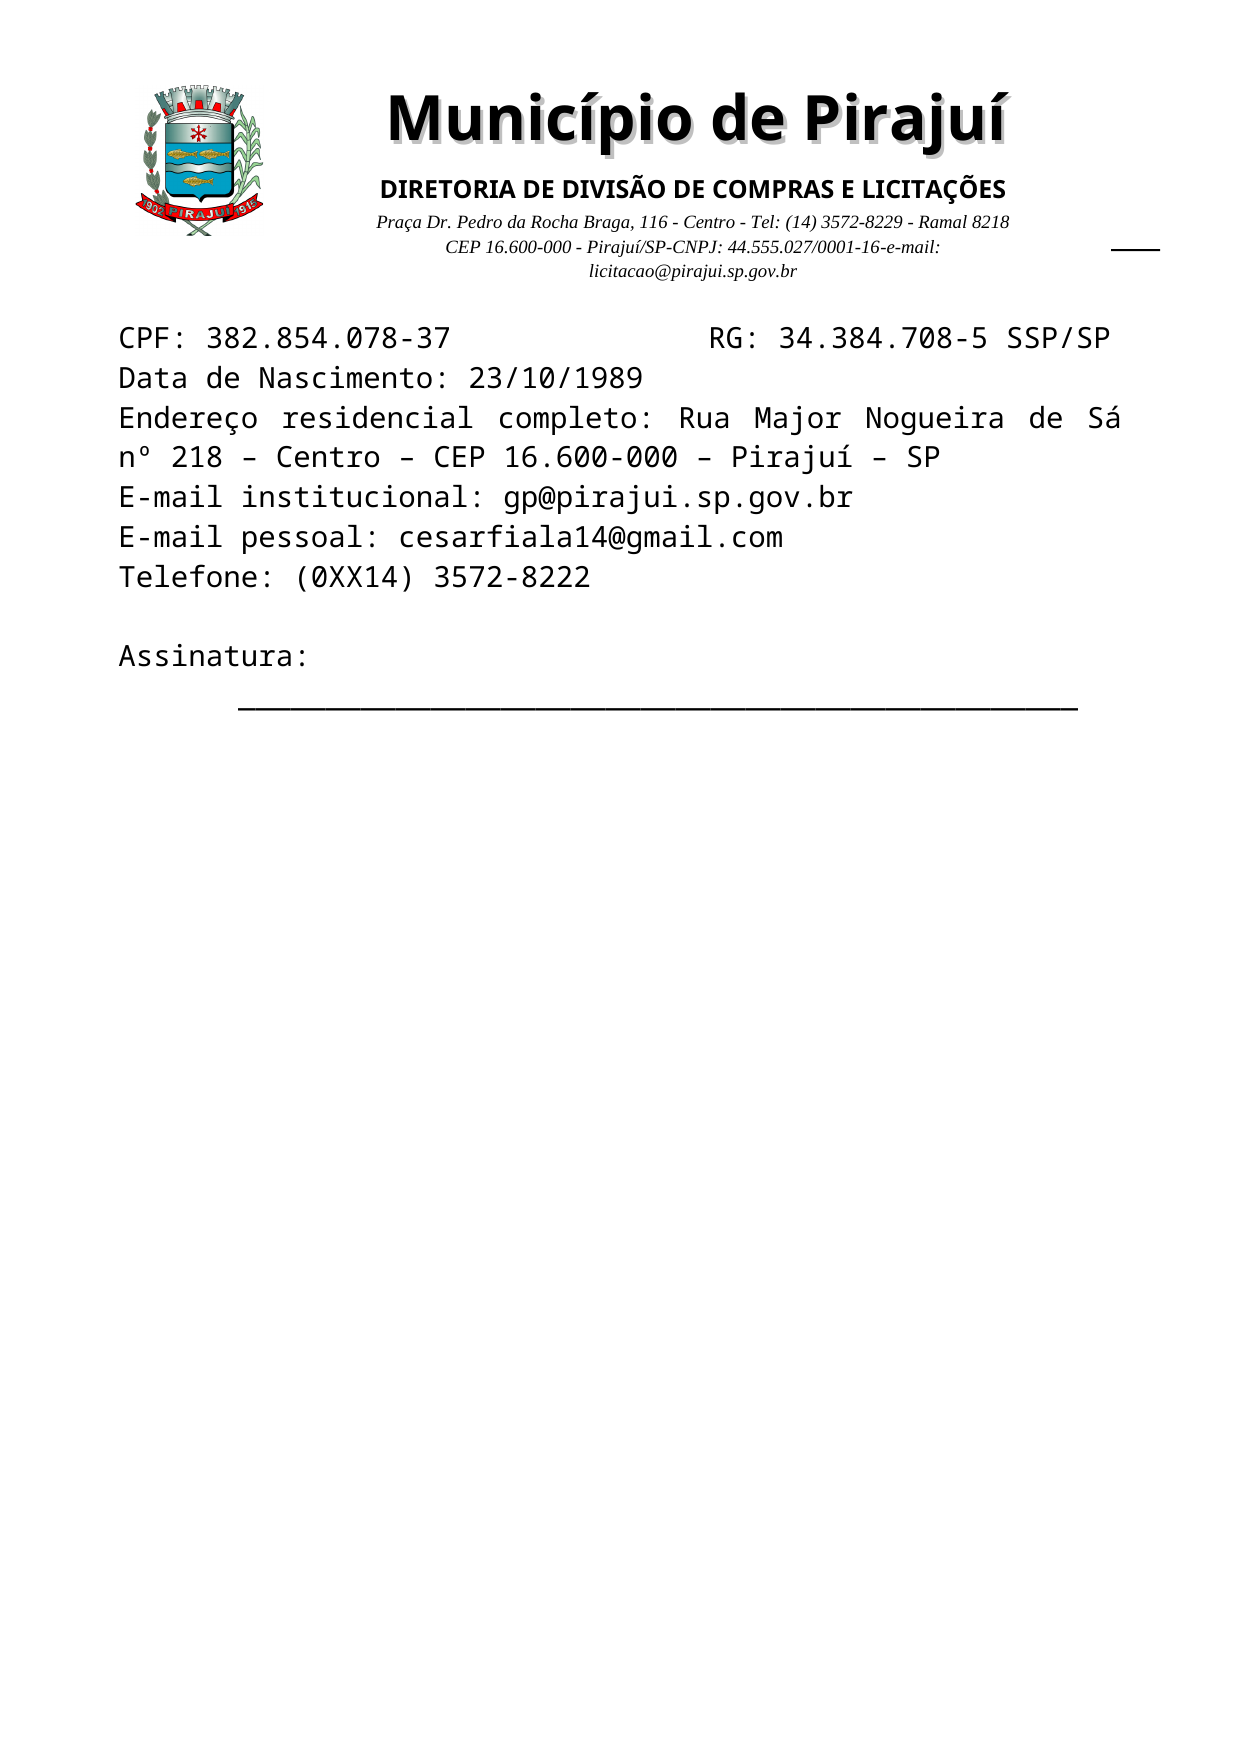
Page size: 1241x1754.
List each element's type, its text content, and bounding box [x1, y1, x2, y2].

picture [135, 85, 264, 236]
text Endereço residencial completo: Rua Major Nogueira de Sá nº 218 – Centro – CEP 16.600-000 – Pirajuí – SP [118, 397, 1122, 476]
text E-mail pessoal: cesarfiala14@gmail.com [118, 516, 1122, 556]
text Assinatura: ________________________________________________ [118, 635, 1122, 714]
text Telefone: (0XX14) 3572-8222 [118, 556, 1122, 596]
text CPF: 382.854.078-37 RG: 34.384.708-5 SSP/SP [118, 318, 1122, 357]
text Data de Nascimento: 23/10/1989 [118, 357, 1122, 397]
text E-mail institucional: gp@pirajui.sp.gov.br [118, 476, 1122, 516]
